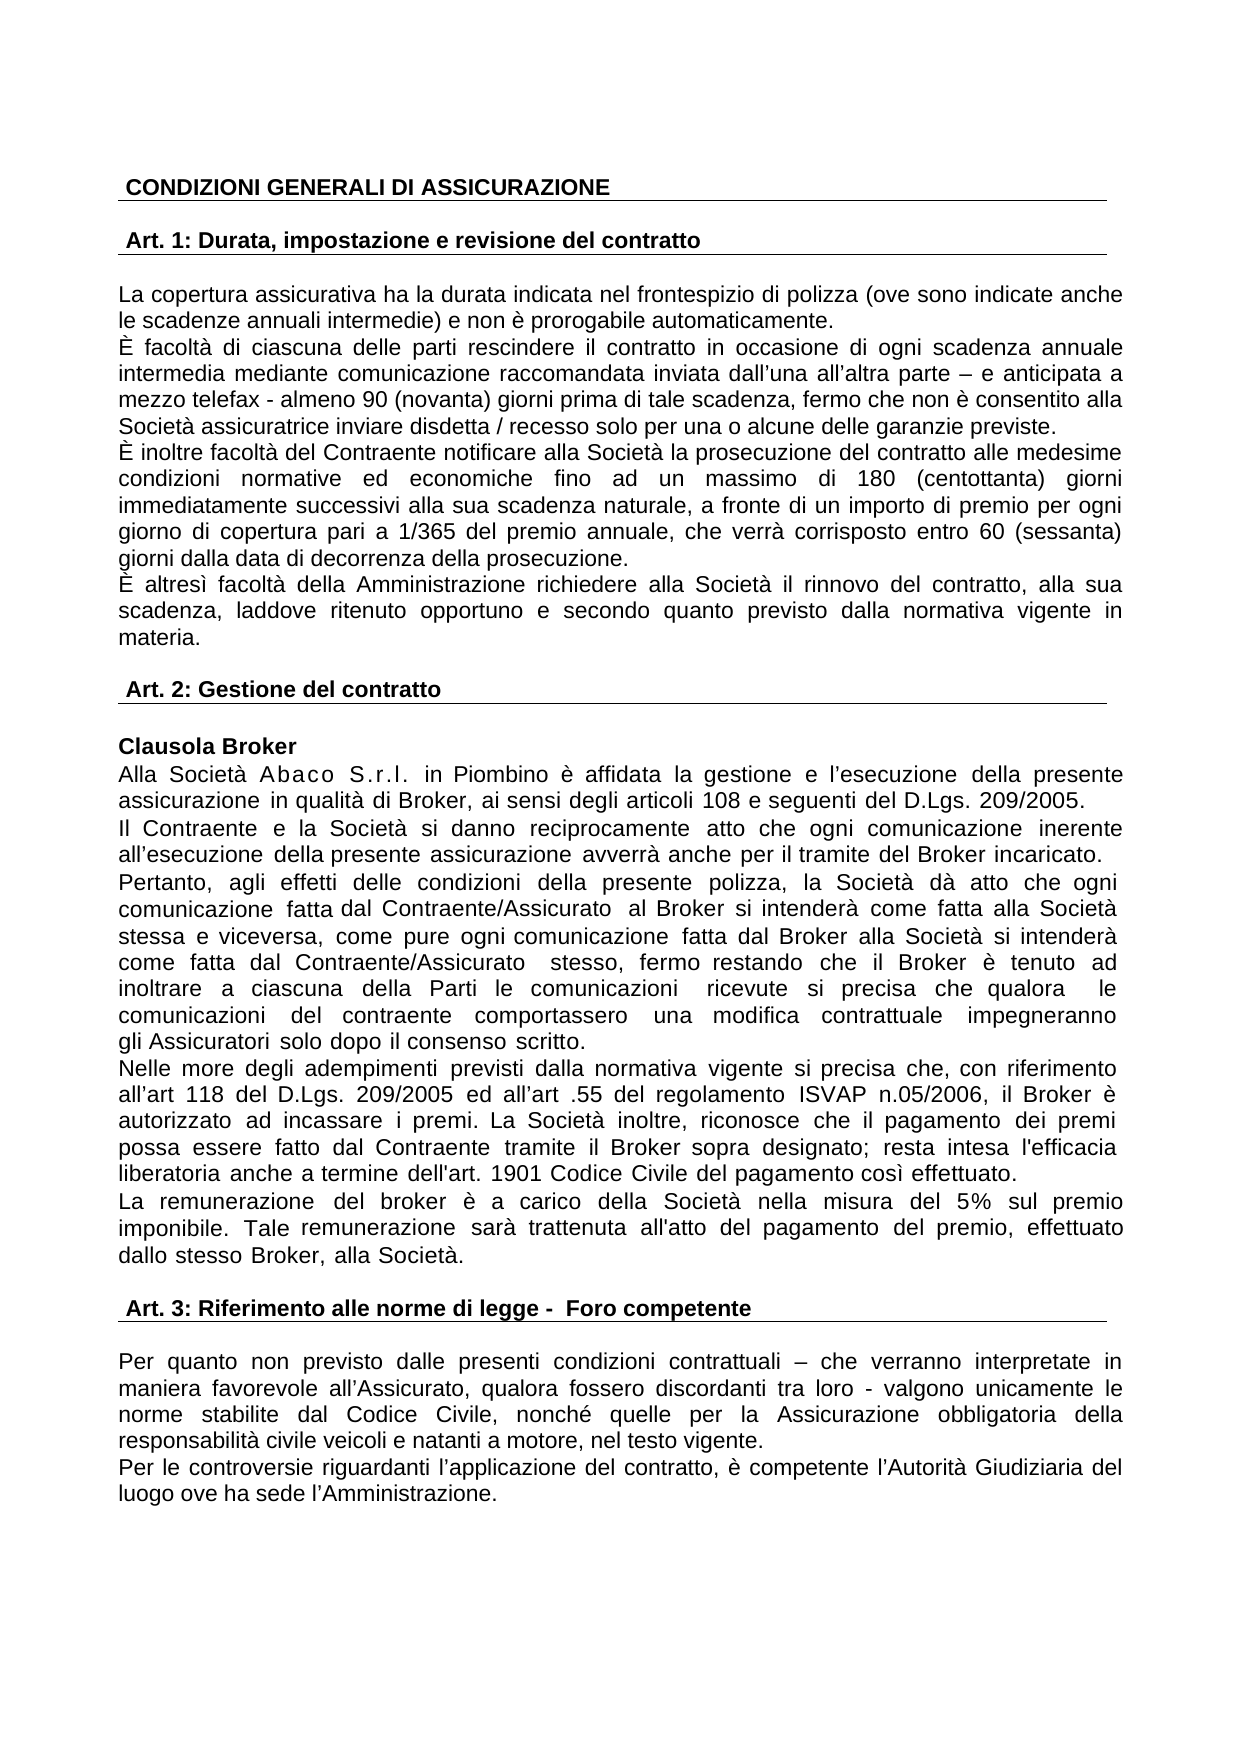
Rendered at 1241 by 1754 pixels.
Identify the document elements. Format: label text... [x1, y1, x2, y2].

text Per quanto non previsto dalle presenti condizioni contrattuali – che verranno interpretate in maniera favorevole all’Assicurato, qualora fossero discordanti tra loro - valgono unicamente le norme stabilite dal Codice Civile, nonché quelle per la Assicurazione obbligatoria della responsabilità civile veicoli e natanti a motore, nel testo vigente. [118, 1348, 1123, 1454]
text Clausola Broker [118, 733, 1061, 759]
text Nelle more degli adempimenti previsti dalla normativa vigente si precisa che, con riferimento all’art 118 del D.Lgs. 209/2005 ed all’art .55 del regolamento ISVAP n.05/2006, il Broker è autorizzato ad incassare i premi. La Società inoltre, riconosce che il pagamento dei premi possa essere fatto dal Contraente tramite il Broker sopra designato; resta intesa l'efficacia liberatoria anche a termine dell'art. 1901 Codice Civile del pagamento così effettuato. [118, 1055, 1117, 1187]
text È facoltà di ciascuna delle parti rescindere il contratto in occasione di ogni scadenza annuale intermedia mediante comunicazione raccomandata inviata dall’una all’altra parte – e anticipata a mezzo telefax - almeno 90 (novanta) giorni prima di tale scadenza, fermo che non è consentito alla Società assicuratrice inviare disdetta / recesso solo per una o alcune delle garanzie previste. [118, 334, 1123, 439]
text La copertura assicurativa ha la durata indicata nel frontespizio di polizza (ove sono indicate anche le scadenze annuali intermedie) e non è prorogabile automaticamente. [118, 281, 1123, 334]
table_header Art. 2: Gestione del contratto [118, 676, 1107, 703]
table_header CONDIZIONI GENERALI DI ASSICURAZIONE [118, 174, 1107, 200]
table_header Art. 1: Durata, impostazione e revisione del contratto [118, 227, 1107, 253]
text È altresì facoltà della Amministrazione richiedere alla Società il rinnovo del contratto, alla sua scadenza, laddove ritenuto opportuno e secondo quanto previsto dalla normativa vigente in materia. [118, 571, 1123, 650]
text È inoltre facoltà del Contraente notificare alla Società la prosecuzione del contratto alle medesime condizioni normative ed economiche fino ad un massimo di 180 (centottanta) giorni immediatamente successivi alla sua scadenza naturale, a fronte di un importo di premio per ogni giorno di copertura pari a 1/365 del premio annuale, che verrà corrisposto entro 60 (sessanta) giorni dalla data di decorrenza della prosecuzione. [118, 439, 1123, 571]
text Alla Società Abaco S.r.l. in Piombino è affidata la gestione e l’esecuzione della presente assicurazione in qualità di Broker, ai sensi degli articoli 108 e seguenti del D.Lgs. 209/2005. [118, 761, 1123, 814]
text Il Contraente e la Società si danno reciprocamente atto che ogni comunicazione inerente all’esecuzione della presente assicurazione avverrà anche per il tramite del Broker incaricato. [118, 815, 1123, 867]
text La remunerazione del broker è a carico della Società nella misura del 5% sul premio imponibile. Tale remunerazione sarà trattenuta all'atto del pagamento del premio, effettuato dallo stesso Broker, alla Società. [118, 1187, 1123, 1268]
text Per le controversie riguardanti l’applicazione del contratto, è competente l’Autorità Giudiziaria del luogo ove ha sede l’Amministrazione. [118, 1454, 1123, 1506]
text Pertanto, agli effetti delle condizioni della presente polizza, la Società dà atto che ogni comunicazione fatta dal Contraente/Assicurato al Broker si intenderà come fatta alla Società stessa e viceversa, come pure ogni comunicazione fatta dal Broker alla Società si intenderà come fatta dal Contraente/Assicurato stesso, fermo restando che il Broker è tenuto ad inoltrare a ciascuna della Parti le comunicazioni ricevute si precisa che qualora le comunicazioni del contraente comportassero una modifica contrattuale impegneranno gli Assicuratori solo dopo il consenso scritto. [118, 867, 1117, 1054]
table_header Art. 3: Riferimento alle norme di legge - Foro competente [118, 1268, 1107, 1321]
